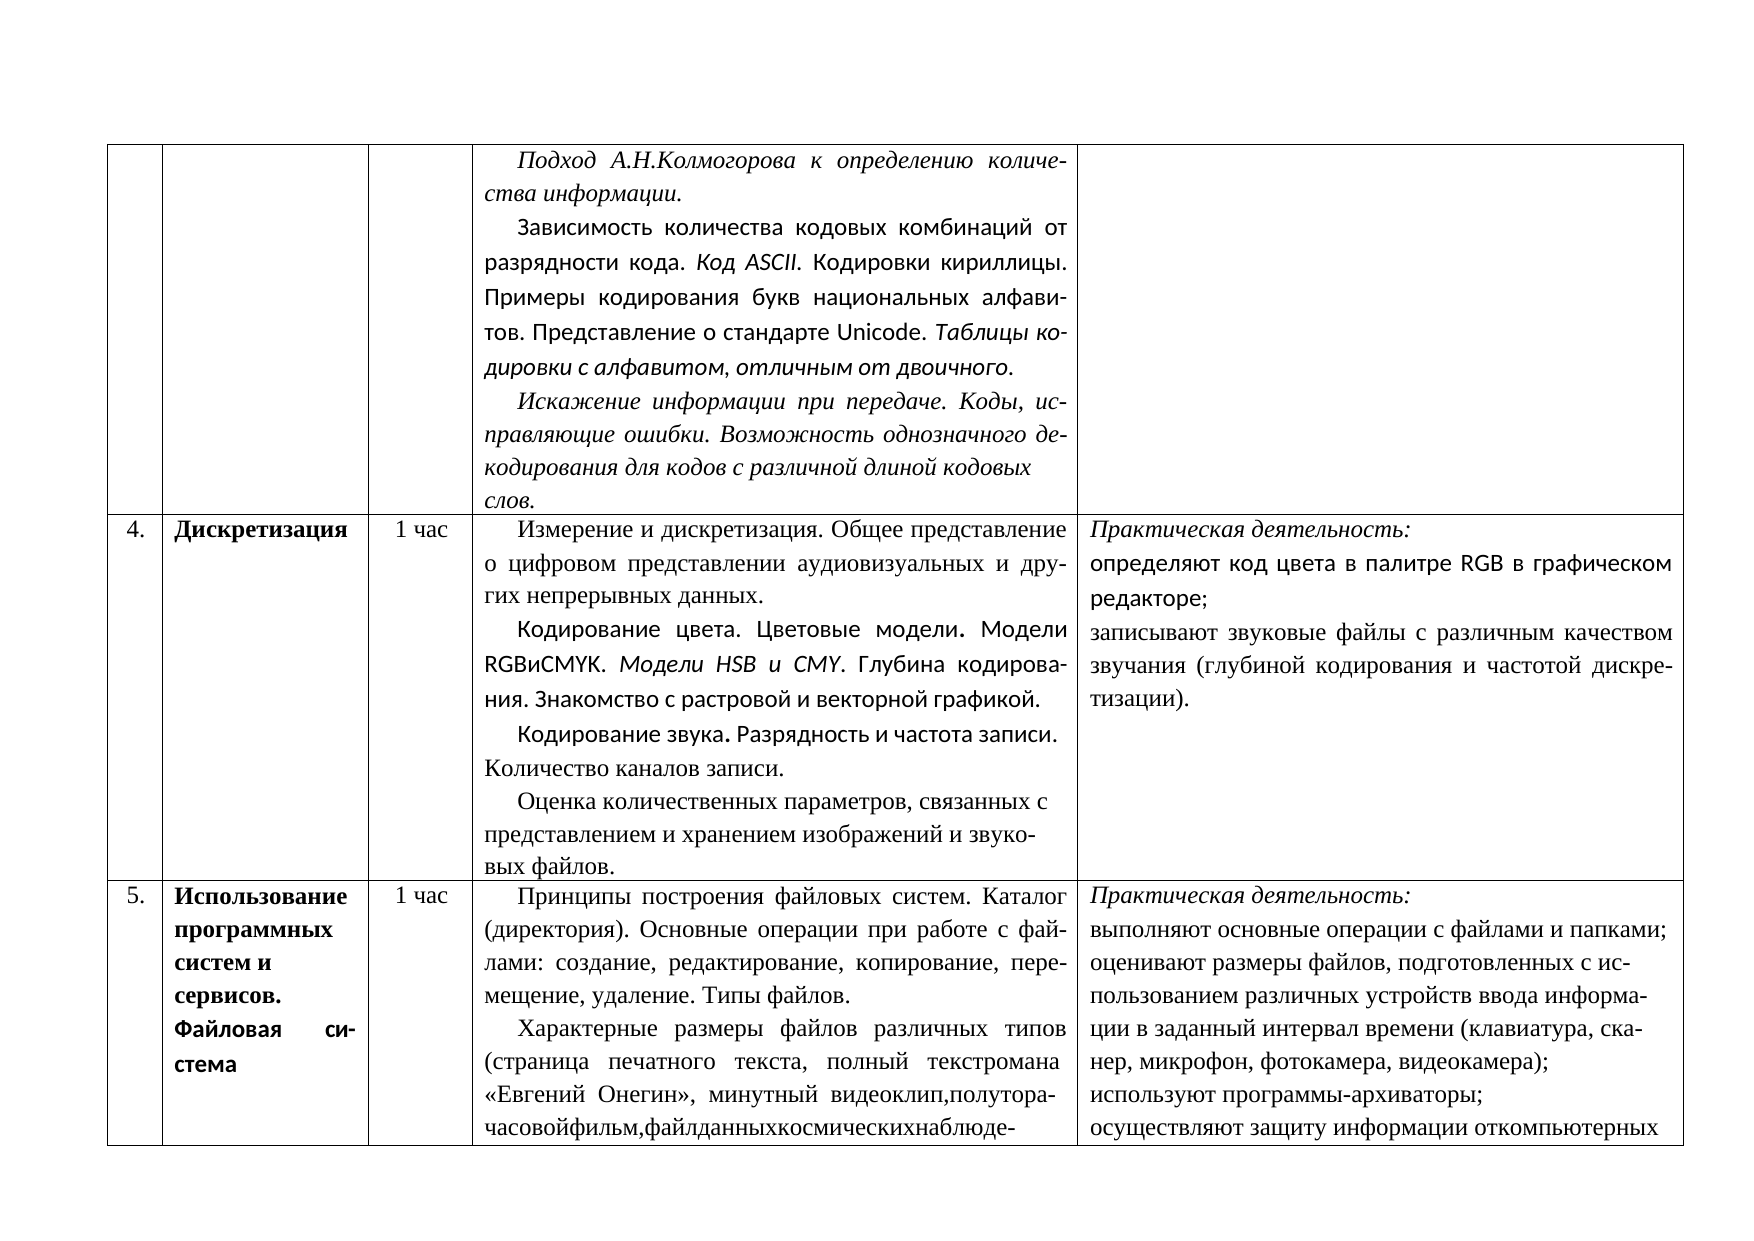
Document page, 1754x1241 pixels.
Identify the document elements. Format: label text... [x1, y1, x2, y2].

table_header [369, 145, 472, 513]
table_cell Дискретизация [163, 515, 368, 880]
table_cell Использование программных систем и сервисов. Файловая си- стема [163, 881, 368, 1145]
table_header Подход А.Н.Колмогорова к определению количе- ства информации. Зависимость количества кодовых комбинаций от разрядности кода. Код ASCII. Кодировки кириллицы. Примеры кодирования букв национальных алфави- тов. Представление о стандарте Unicode. Таблицы ко- дировки с алфавитом, отличным от двоичного. Искажение информации при передаче. Коды, ис- правляющие ошибки. Возможность однозначного де- кодирования для кодов с различной длиной кодовых слов. [473, 145, 1077, 513]
table_header [1078, 145, 1683, 513]
table_cell 1 час [369, 515, 472, 880]
table_cell 5. [108, 881, 162, 1145]
table_cell 4. [108, 515, 162, 880]
table_cell Практическая деятельность: выполняют основные операции с файлами и папками; оценивают размеры файлов, подготовленных с ис- пользованием различных устройств ввода информа- ции в заданный интервал времени (клавиатура, ска- нер, микрофон, фотокамера, видеокамера); используют программы-архиваторы; осуществляют защиту информации откомпьютерных [1078, 881, 1683, 1145]
table_cell 1 час [369, 881, 472, 1145]
table_cell Принципы построения файловых систем. Каталог (директория). Основные операции при работе с фай- лами: создание, редактирование, копирование, пере- мещение, удаление. Типы файлов. Характерные размеры файлов различных типов (страница печатного текста, полный текстромана «Евгений Онегин», минутный видеоклип,полутора- часовойфильм,файлданныхкосмическихнаблюде- [473, 881, 1077, 1145]
table_header [108, 145, 162, 513]
table_cell Практическая деятельность: определяют код цвета в палитре RGB в графическом редакторе; записывают звуковые файлы с различным качеством звучания (глубиной кодирования и частотой дискре- тизации). [1078, 515, 1683, 880]
table_cell Измерение и дискретизация. Общее представление о цифровом представлении аудиовизуальных и дру- гих непрерывных данных. Кодирование цвета. Цветовые модели. Модели RGBиCMYK. Модели HSB и CMY. Глубина кодирова- ния. Знакомство с растровой и векторной графикой. Кодирование звука. Разрядность и частота записи. Количество каналов записи. Оценка количественных параметров, связанных с представлением и хранением изображений и звуко- вых файлов. [473, 515, 1077, 880]
table_header [163, 145, 368, 513]
